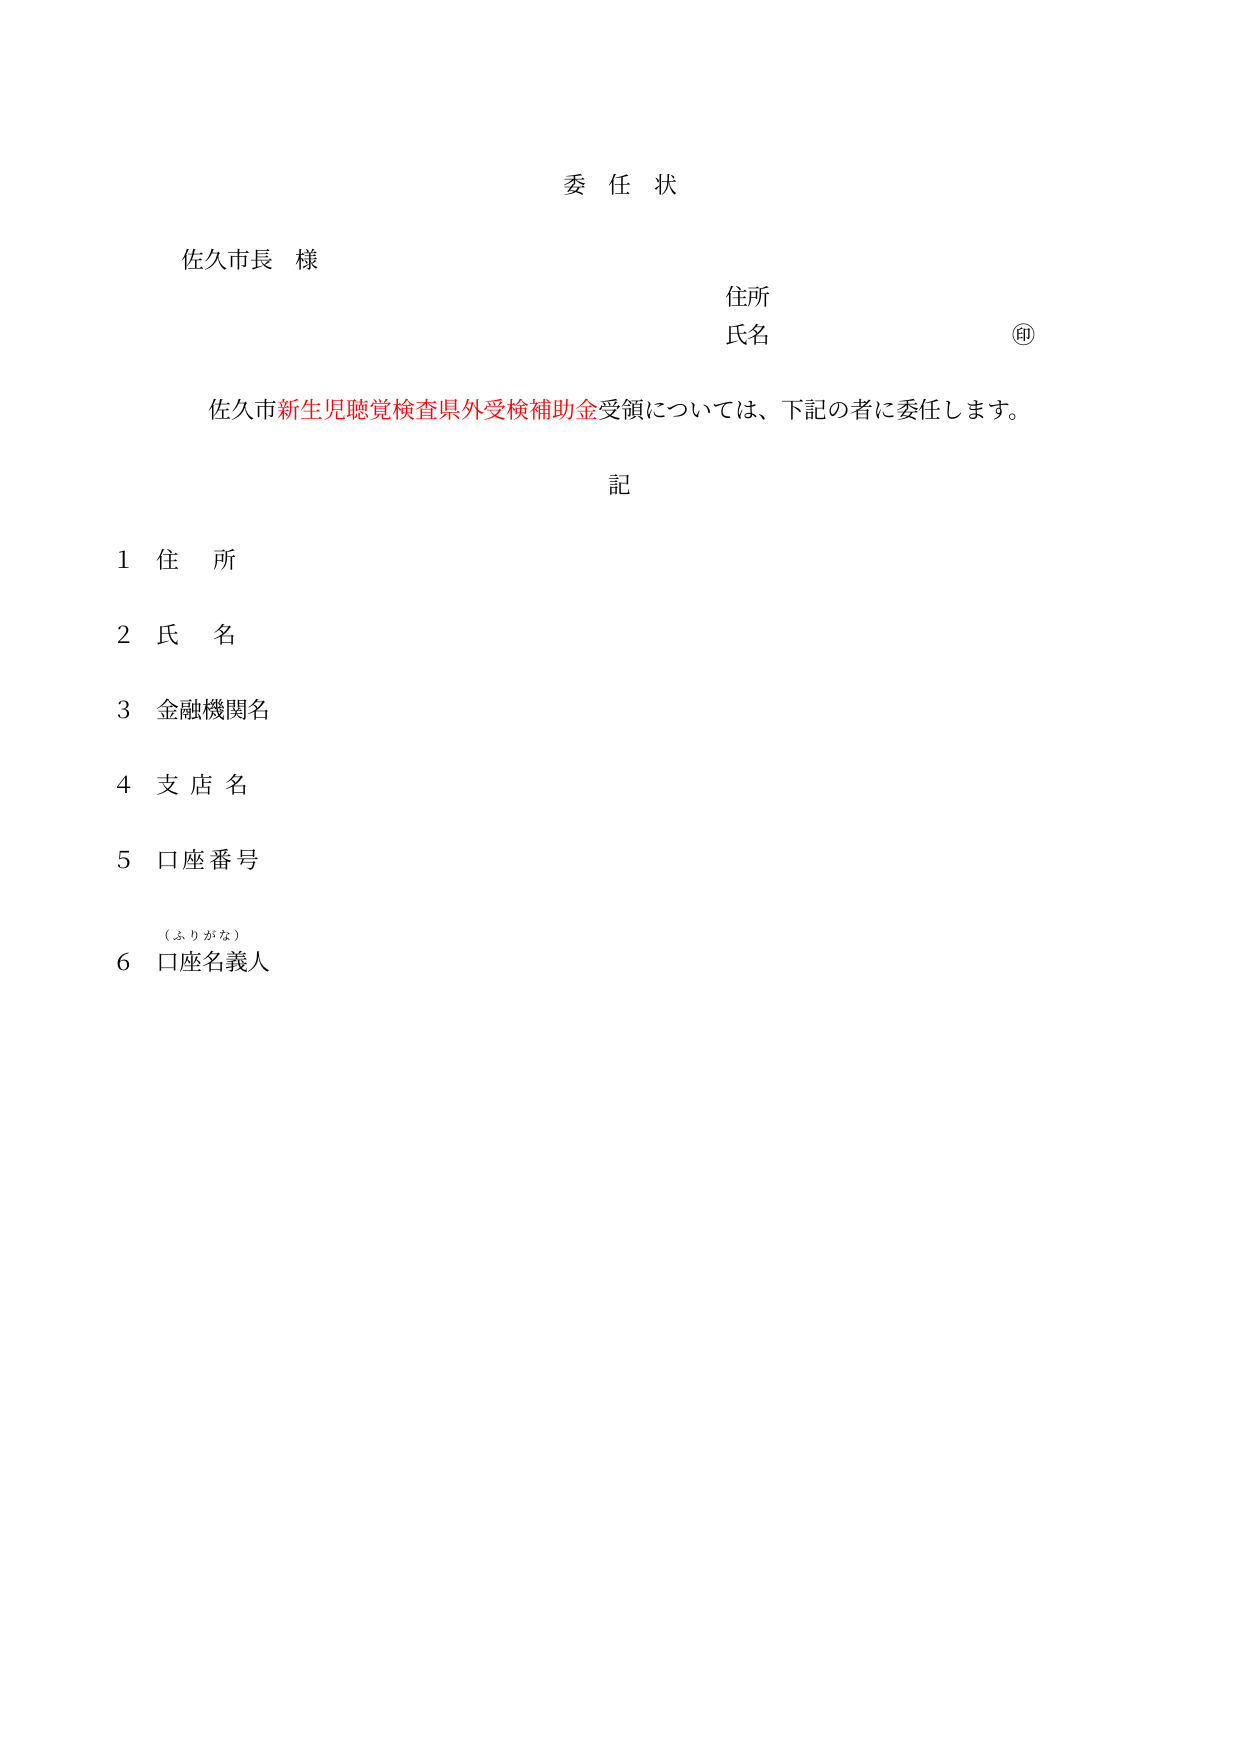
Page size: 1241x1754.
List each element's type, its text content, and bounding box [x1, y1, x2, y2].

list 人 [112, 914, 1128, 989]
text 住所 [637, 277, 1131, 314]
text 委 任 状 [112, 164, 1128, 202]
list 口座番号 [112, 839, 1128, 877]
list 住所 [112, 539, 1128, 577]
list 支店名 [112, 764, 1128, 802]
list 氏名 [112, 614, 1128, 652]
text 氏名 ㊞ [637, 314, 1131, 352]
text 佐久市新生児聴覚検査県外受検補助金受領については、下記の者に委任します。 [112, 389, 1128, 427]
subtitle 記 [112, 464, 1128, 502]
list 金融機関名 [112, 689, 1128, 727]
text 佐久市長 様 [112, 239, 1128, 277]
